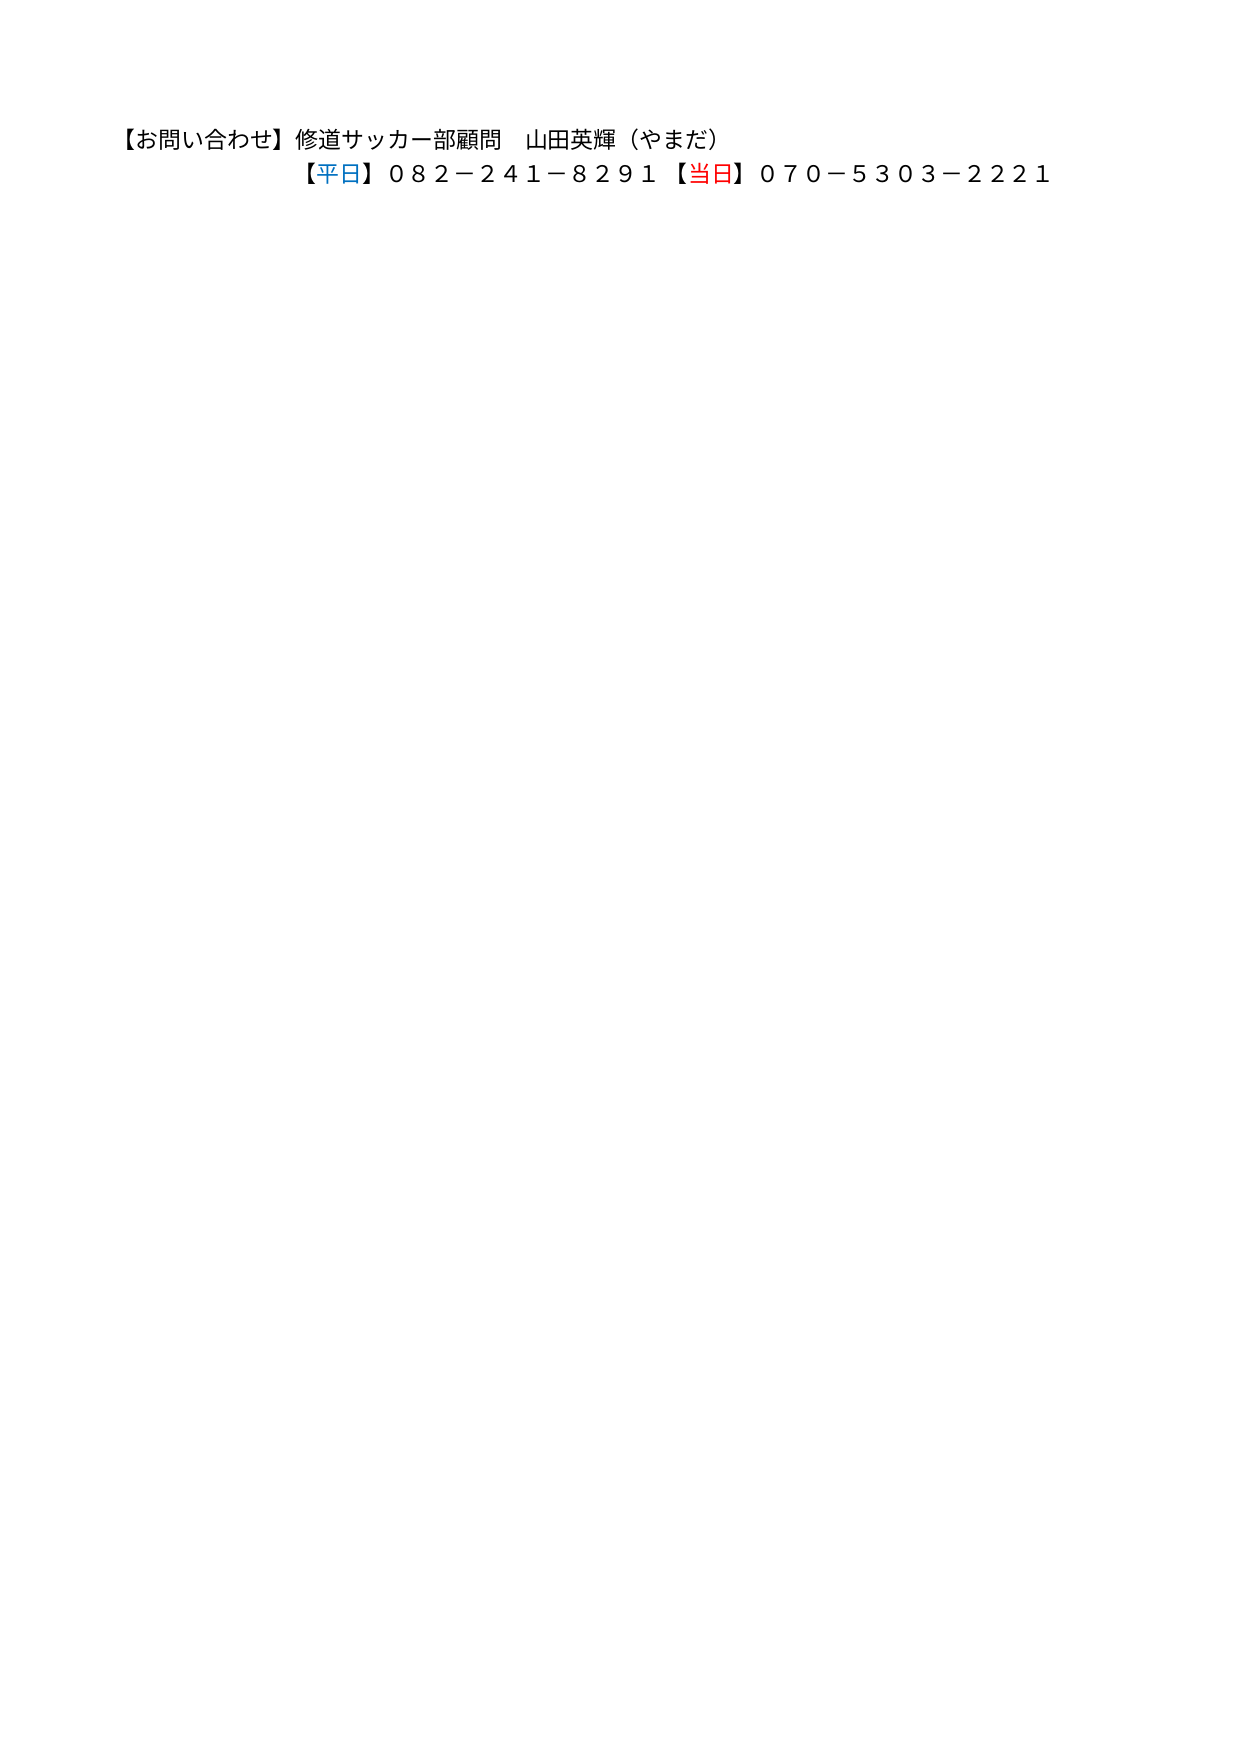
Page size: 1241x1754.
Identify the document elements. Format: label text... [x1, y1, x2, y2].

text 【平日】０８２－２４１－８２９１ 【当日】０７０－５３０３－２２２１ [112, 156, 1128, 189]
text 【お問い合わせ】修道サッカー部顧問 山田英輝（やまだ） [112, 122, 1128, 156]
